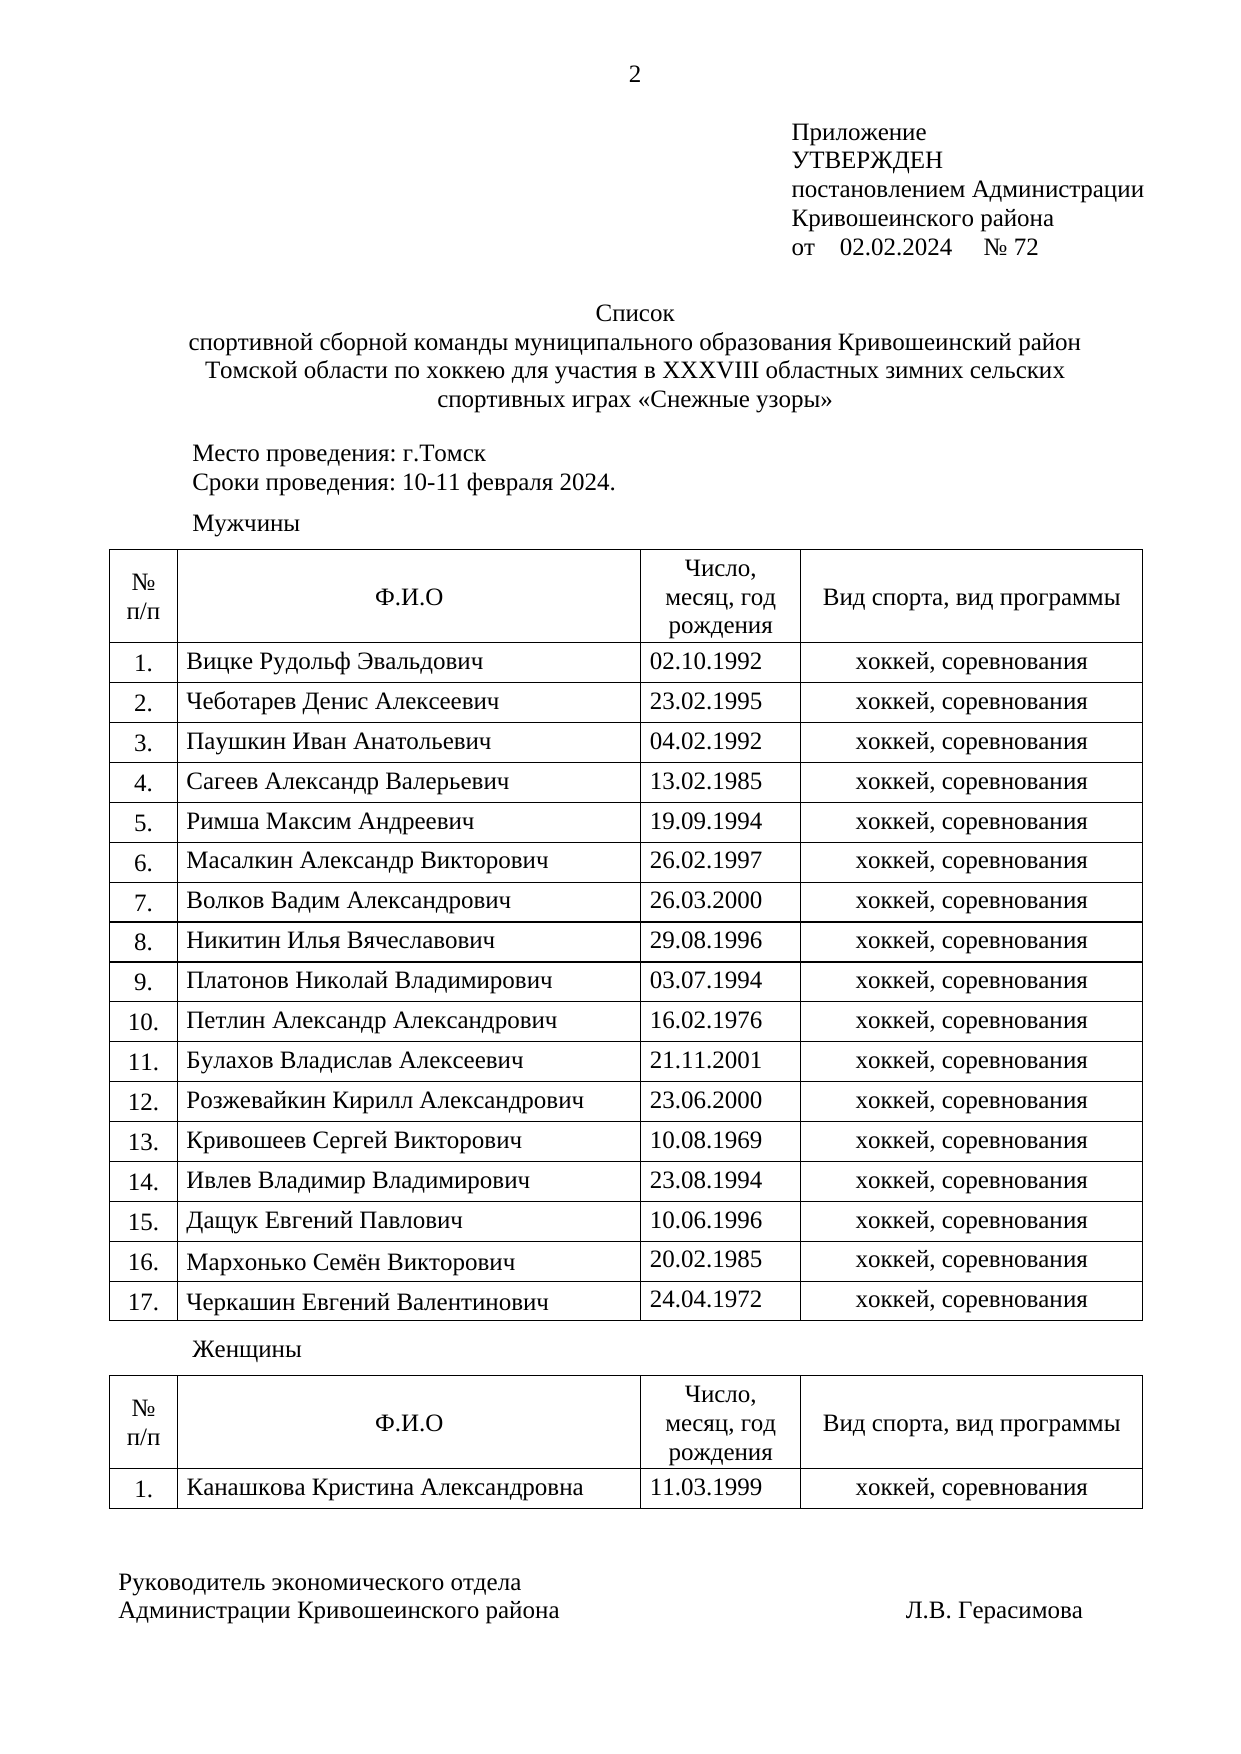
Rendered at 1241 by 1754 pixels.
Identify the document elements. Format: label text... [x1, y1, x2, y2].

table_cell 11. [110, 1042, 177, 1081]
table_cell Волков Вадим Александрович [178, 883, 640, 921]
table_header № п/п [110, 1376, 177, 1468]
text Мужчины [118, 508, 1152, 537]
table_header Число, месяц, год рождения [641, 550, 800, 642]
table_cell 11.03.1999 [641, 1469, 800, 1508]
table_cell хоккей, соревнования [801, 1162, 1142, 1201]
table_cell хоккей, соревнования [801, 1242, 1142, 1281]
text Список [118, 298, 1152, 327]
table_cell хоккей, соревнования [801, 963, 1142, 1001]
table_cell 10.06.1996 [641, 1202, 800, 1241]
table_cell Ивлев Владимир Владимирович [178, 1162, 640, 1201]
table_cell 02.10.1992 [641, 643, 800, 682]
table_cell 3. [110, 723, 177, 762]
text Кривошеинского района [791, 203, 1152, 232]
text Администрации Кривошеинского района Л.В. Герасимова [118, 1596, 1152, 1624]
table_cell 20.02.1985 [641, 1242, 800, 1281]
table_cell Платонов Николай Владимирович [178, 963, 640, 1001]
text постановлением Администрации [791, 174, 1152, 203]
table_cell 12. [110, 1082, 177, 1121]
table_cell хоккей, соревнования [801, 1469, 1142, 1508]
table_cell Петлин Александр Александрович [178, 1002, 640, 1041]
text от 02.02.2024 № 72 [791, 232, 1152, 260]
table_cell Вицке Рудольф Эвальдович [178, 643, 640, 682]
table_cell 29.08.1996 [641, 923, 800, 961]
table_cell хоккей, соревнования [801, 643, 1142, 682]
table_cell хоккей, соревнования [801, 923, 1142, 961]
table_cell 2. [110, 683, 177, 722]
table_cell 7. [110, 883, 177, 921]
table_cell 26.02.1997 [641, 843, 800, 882]
table_cell Черкашин Евгений Валентинович [178, 1282, 640, 1320]
table_cell Розжевайкин Кирилл Александрович [178, 1082, 640, 1121]
table_cell Сагеев Александр Валерьевич [178, 763, 640, 802]
table_cell 16. [110, 1242, 177, 1281]
table_cell 1. [110, 1469, 177, 1508]
table_cell хоккей, соревнования [801, 763, 1142, 802]
table_cell 13.02.1985 [641, 763, 800, 802]
table_cell 26.03.2000 [641, 883, 800, 921]
table_cell 10. [110, 1002, 177, 1041]
table_cell 13. [110, 1122, 177, 1161]
table_cell 24.04.1972 [641, 1282, 800, 1320]
table_header Вид спорта, вид программы [801, 1376, 1142, 1468]
table_cell хоккей, соревнования [801, 683, 1142, 722]
table_cell 15. [110, 1202, 177, 1241]
table_cell 03.07.1994 [641, 963, 800, 1001]
table_cell Паушкин Иван Анатольевич [178, 723, 640, 762]
table_cell хоккей, соревнования [801, 883, 1142, 921]
table_cell 04.02.1992 [641, 723, 800, 762]
table_cell 14. [110, 1162, 177, 1201]
table_cell 23.08.1994 [641, 1162, 800, 1201]
table_cell хоккей, соревнования [801, 1202, 1142, 1241]
text спортивной сборной команды муниципального образования Кривошеинский район Томской области по хоккею для участия в XXXVIII областных зимних сельских спортивных играх «Снежные узоры» [153, 327, 1116, 413]
text Руководитель экономического отдела [118, 1567, 1152, 1596]
table_cell 19.09.1994 [641, 803, 800, 842]
table_header Ф.И.О [178, 1376, 640, 1468]
table_cell хоккей, соревнования [801, 803, 1142, 842]
table_header Вид спорта, вид программы [801, 550, 1142, 642]
table_cell 17. [110, 1282, 177, 1320]
table_cell Канашкова Кристина Александровна [178, 1469, 640, 1508]
table_header Ф.И.О [178, 550, 640, 642]
table_cell Мархонько Семён Викторович [178, 1242, 640, 1281]
table_cell хоккей, соревнования [801, 1042, 1142, 1081]
table_cell 10.08.1969 [641, 1122, 800, 1161]
table_cell хоккей, соревнования [801, 1122, 1142, 1161]
table_cell хоккей, соревнования [801, 1282, 1142, 1320]
table_cell 23.02.1995 [641, 683, 800, 722]
table_cell Булахов Владислав Алексеевич [178, 1042, 640, 1081]
table_cell хоккей, соревнования [801, 1082, 1142, 1121]
table_cell Римша Максим Андреевич [178, 803, 640, 842]
text Женщины [118, 1334, 1152, 1363]
table_cell хоккей, соревнования [801, 843, 1142, 882]
table_cell 21.11.2001 [641, 1042, 800, 1081]
table_cell 8. [110, 923, 177, 961]
table_cell хоккей, соревнования [801, 1002, 1142, 1041]
table_cell Кривошеев Сергей Викторович [178, 1122, 640, 1161]
table_header Число, месяц, год рождения [641, 1376, 800, 1468]
table_cell 6. [110, 843, 177, 882]
table_cell Никитин Илья Вячеславович [178, 923, 640, 961]
table_cell 1. [110, 643, 177, 682]
text Сроки проведения: 10-11 февраля 2024. [118, 467, 1152, 495]
table_cell хоккей, соревнования [801, 723, 1142, 762]
table_cell 23.06.2000 [641, 1082, 800, 1121]
table_cell Масалкин Александр Викторович [178, 843, 640, 882]
text Приложение [791, 117, 1152, 145]
table_cell 4. [110, 763, 177, 802]
text Место проведения: г.Томск [118, 438, 1152, 467]
table_cell Дащук Евгений Павлович [178, 1202, 640, 1241]
table_header № п/п [110, 550, 177, 642]
table_cell Чеботарев Денис Алексеевич [178, 683, 640, 722]
text УТВЕРЖДЕН [791, 145, 1152, 174]
table_cell 5. [110, 803, 177, 842]
table_cell 16.02.1976 [641, 1002, 800, 1041]
table_cell 9. [110, 963, 177, 1001]
